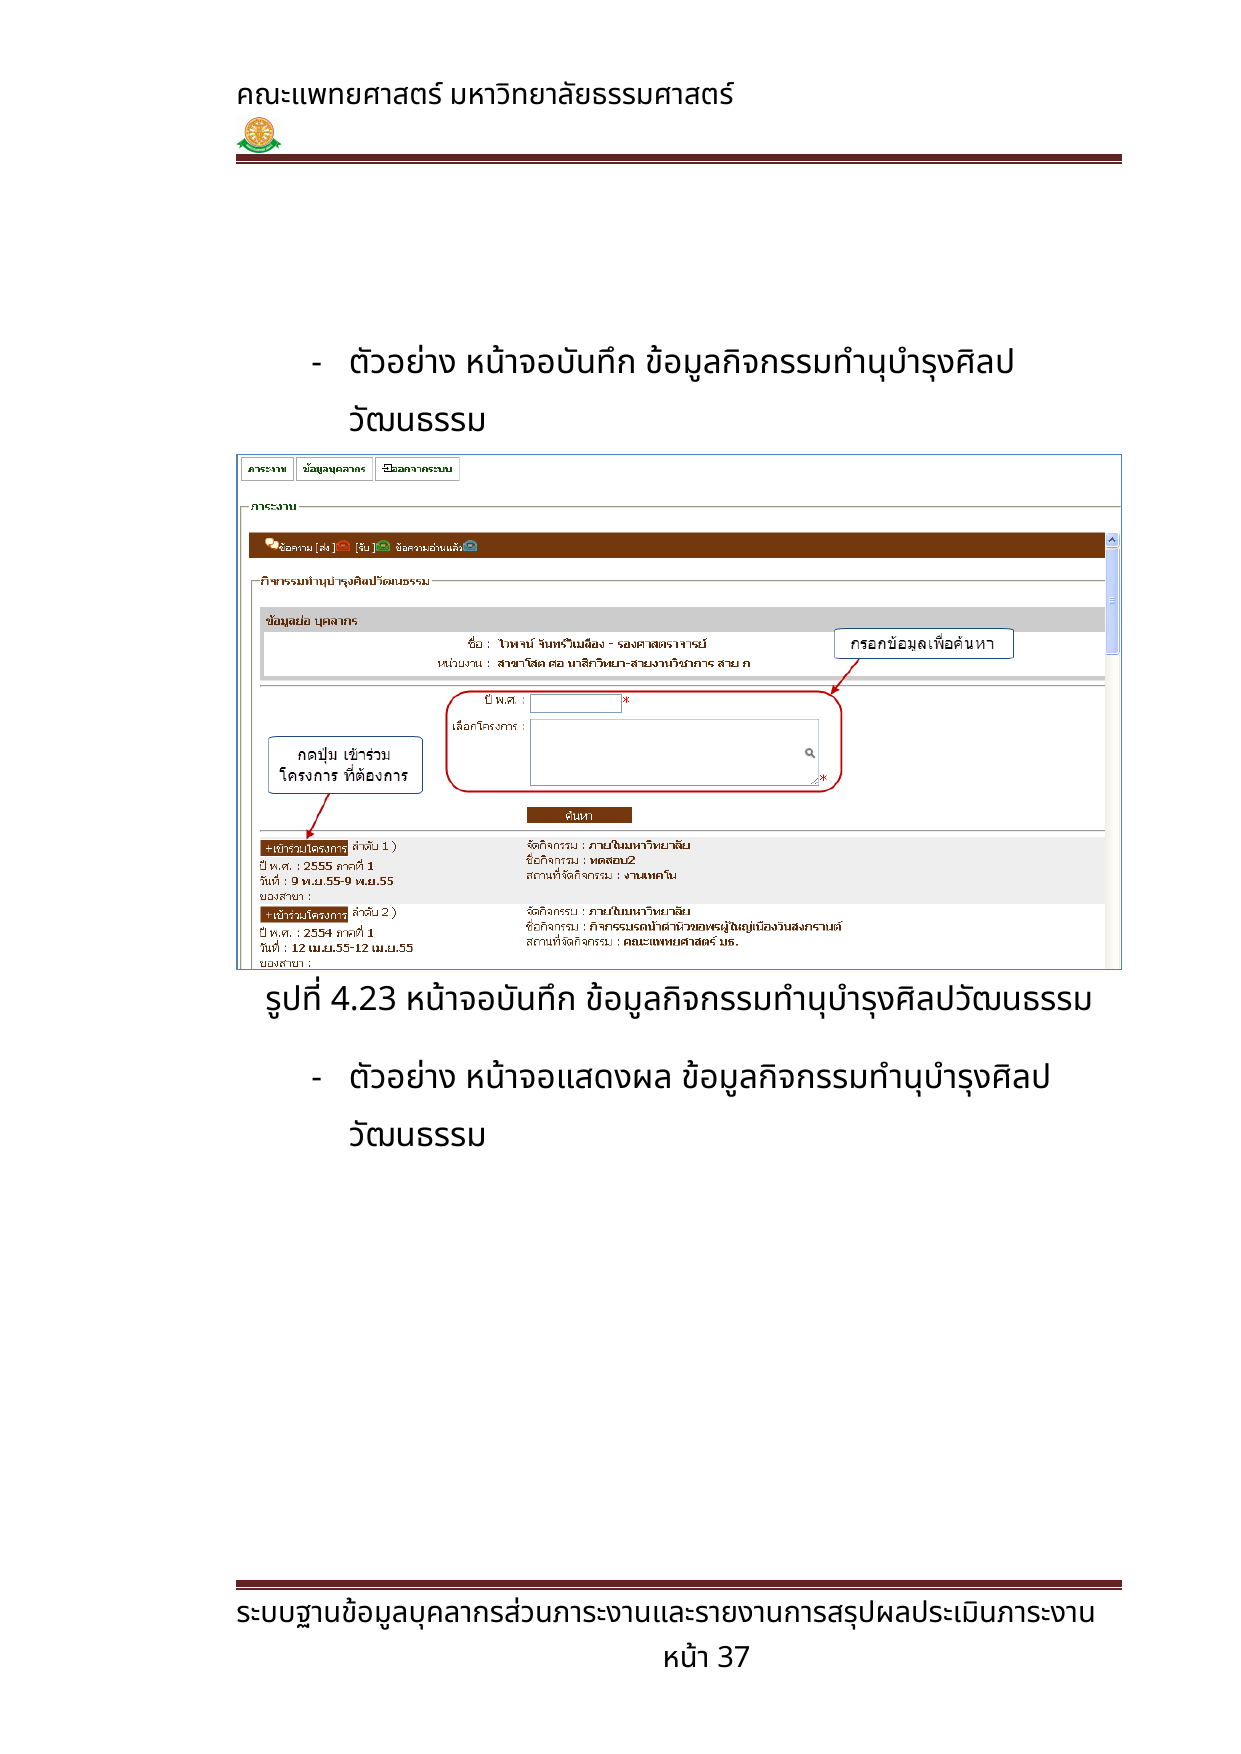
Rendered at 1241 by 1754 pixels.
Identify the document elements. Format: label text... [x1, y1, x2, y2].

text รูปที่ 4.23 หน้าจอบันทึก ข้อมูลกิจกรรมทำนุบำรุงศิลปวัฒนธรรม [236, 974, 1122, 1025]
picture [236, 117, 282, 153]
picture [238, 455, 1121, 969]
list ตัวอย่าง หน้าจอแสดงผล ข้อมูลกิจกรรมทำนุบำรุงศิลปวัฒนธรรม [311, 1053, 1122, 1162]
list ตัวอย่าง หน้าจอบันทึก ข้อมูลกิจกรรมทำนุบำรุงศิลปวัฒนธรรม [311, 338, 1122, 446]
